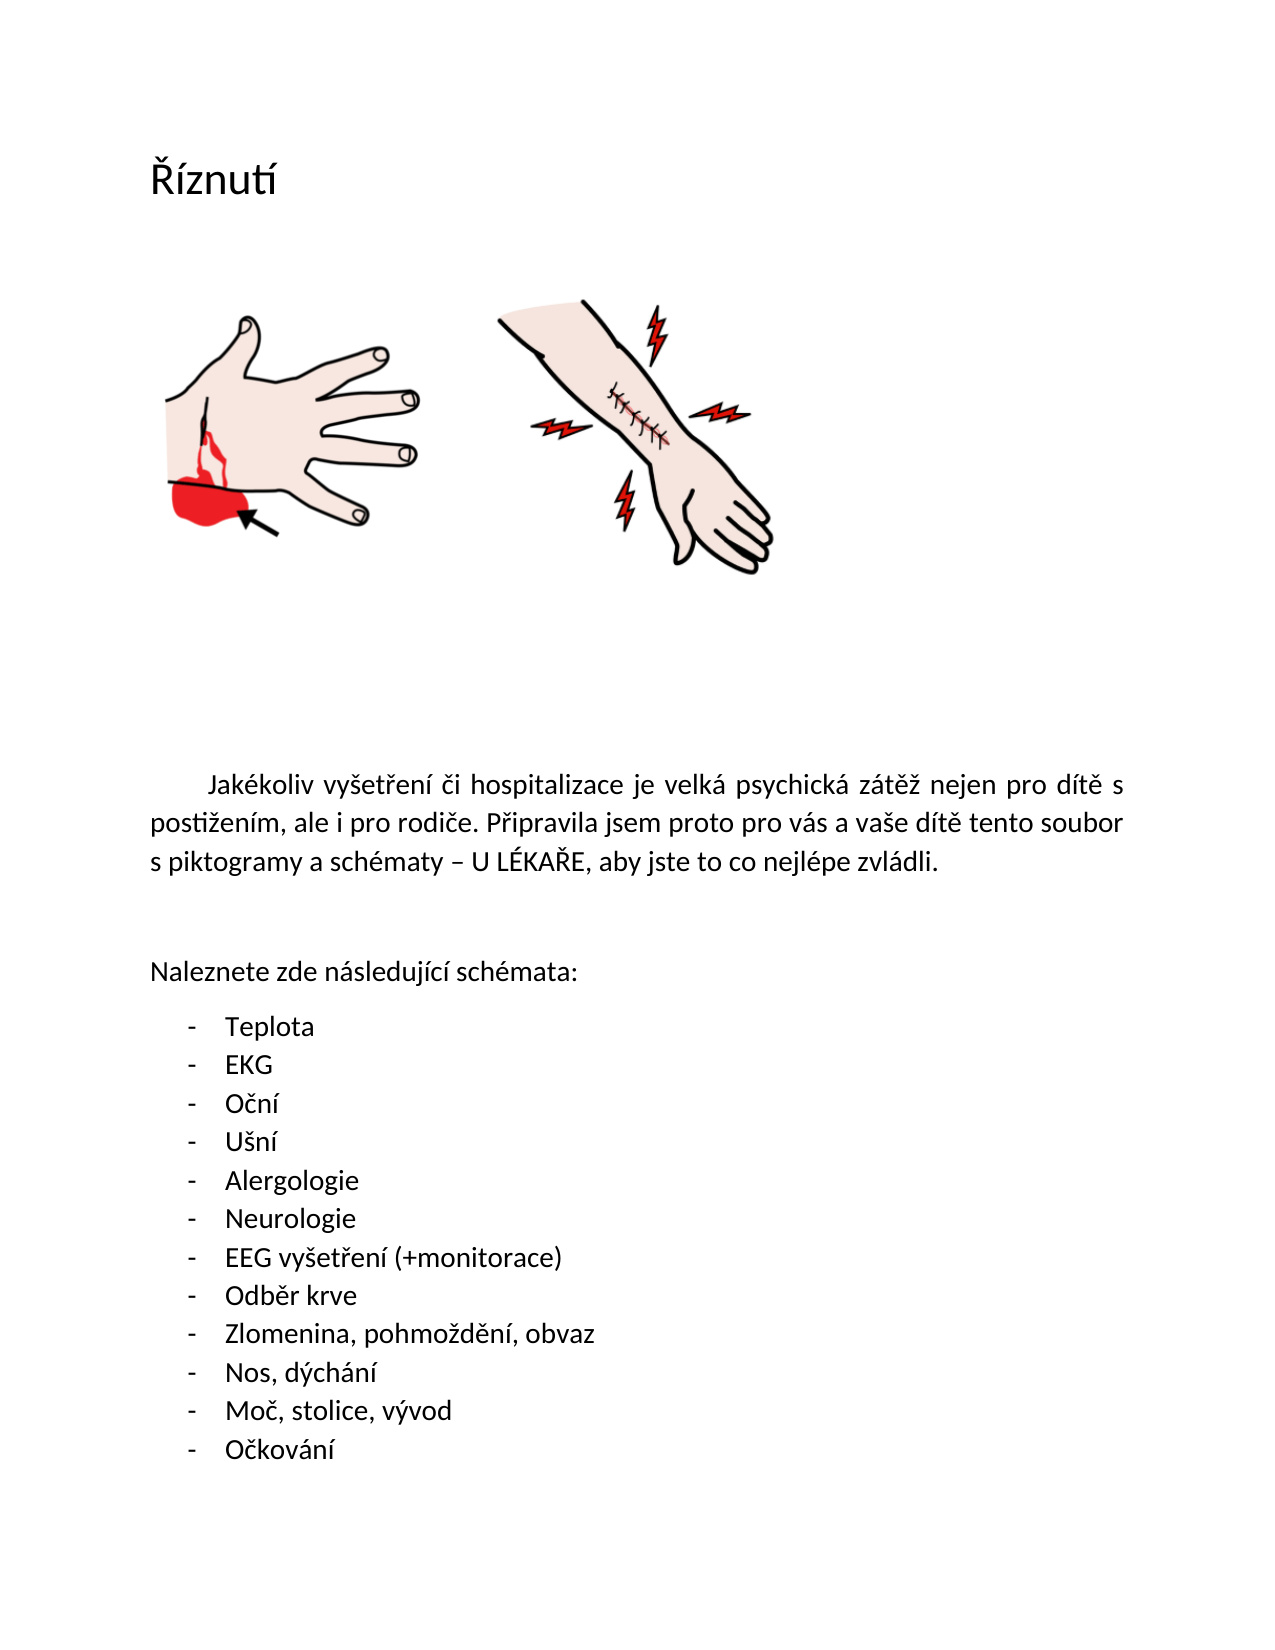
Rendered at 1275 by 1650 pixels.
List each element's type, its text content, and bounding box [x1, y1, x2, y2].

picture [150, 284, 435, 569]
list Neurologie [187, 1200, 1125, 1236]
list EKG [187, 1046, 1125, 1082]
text Jakékoliv vyšetření či hospitalizace je velká psychická zátěž nejen pro dítě s postižením, ale i pro rodiče. Připravila jsem proto pro vás a vaše dítě tento soubor s piktogramy a schématy – U LÉKAŘE, aby jste to co nejlépe zvládli. [150, 766, 1125, 878]
picture [484, 286, 781, 583]
list Moč, stolice, vývod [187, 1392, 1125, 1428]
list Nos, dýchání [187, 1354, 1125, 1389]
list Ušní [187, 1123, 1125, 1159]
list Odběr krve [187, 1277, 1125, 1313]
list Oční [187, 1085, 1125, 1121]
list Teplota [187, 1008, 1125, 1044]
text Říznutí [150, 150, 1125, 206]
list Alergologie [187, 1162, 1125, 1197]
list EEG vyšetření (+monitorace) [187, 1239, 1125, 1274]
list Očkování [187, 1431, 1125, 1466]
text Naleznete zde následující schémata: [150, 953, 1125, 988]
list Zlomenina, pohmoždění, obvaz [187, 1316, 1125, 1351]
